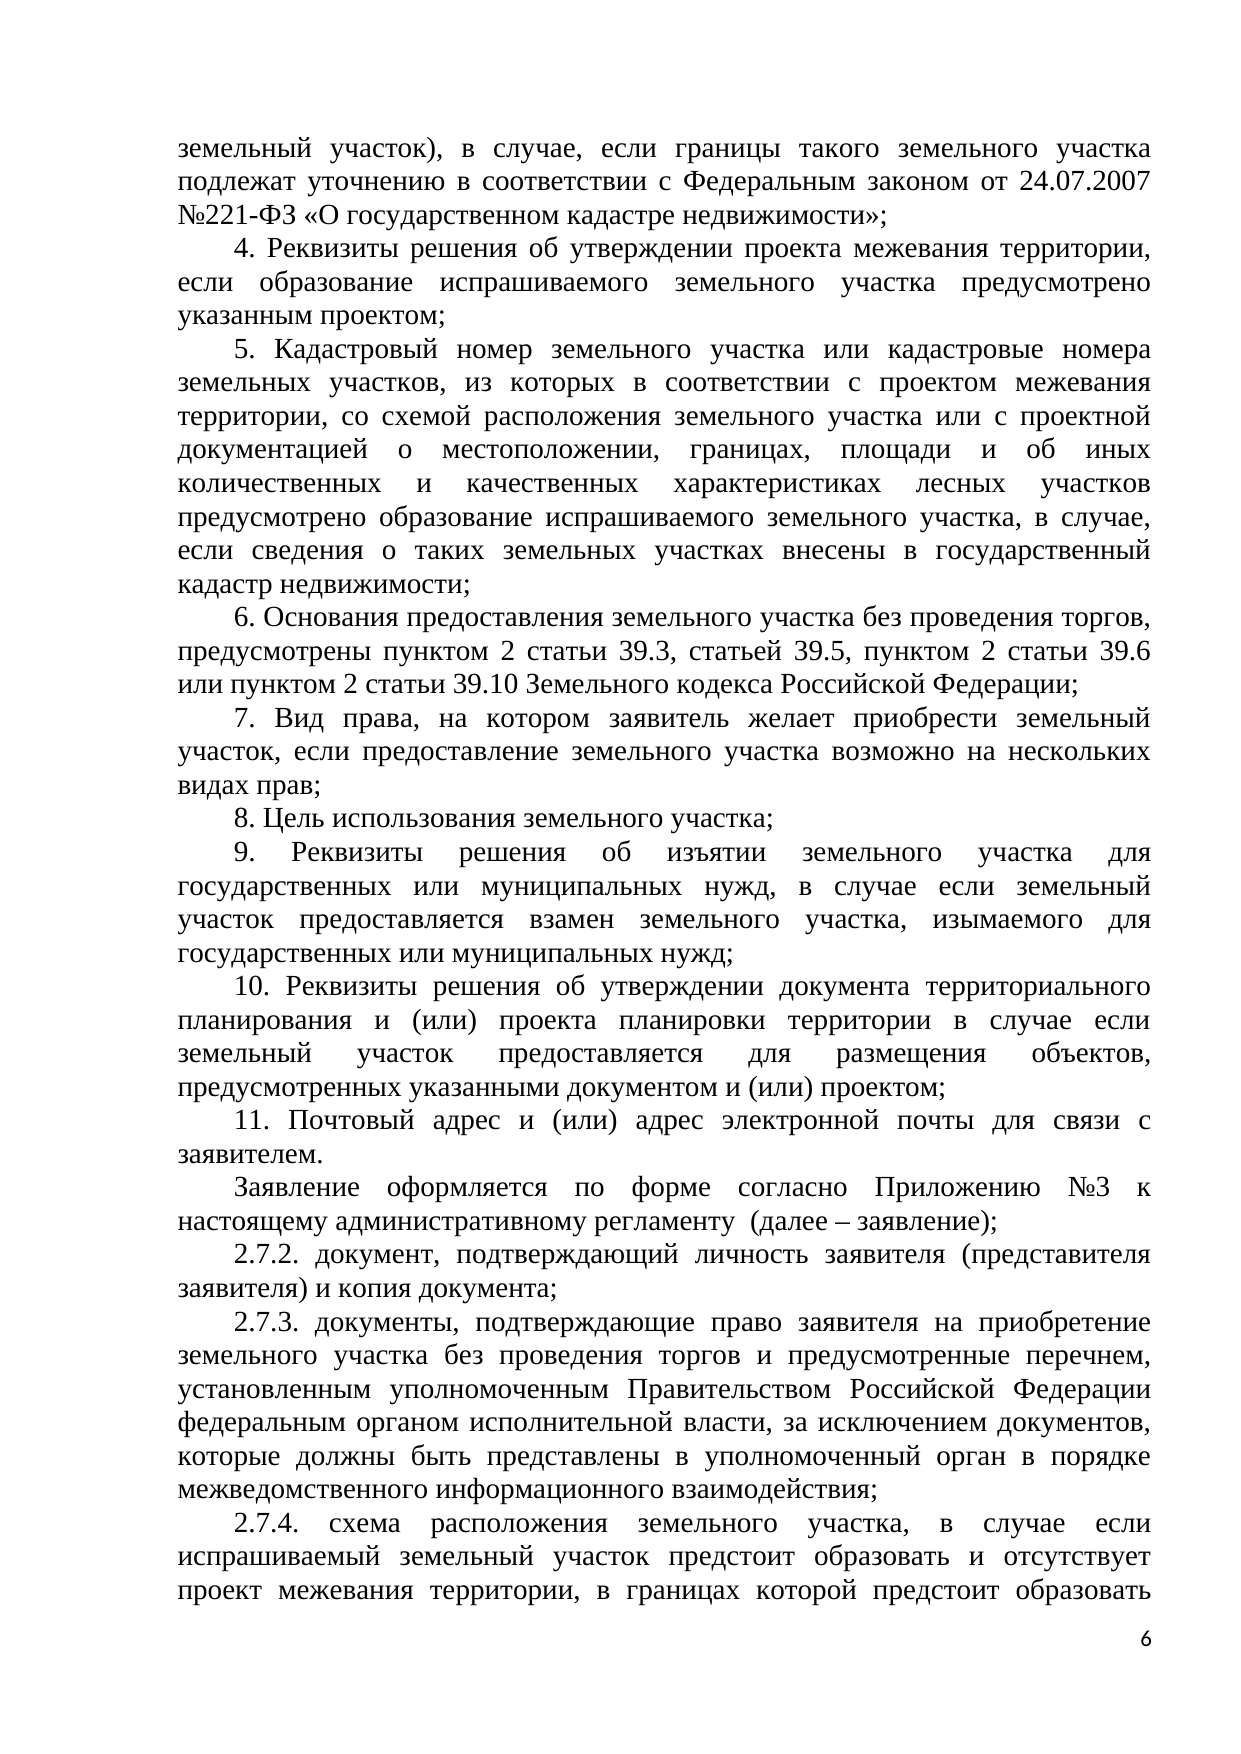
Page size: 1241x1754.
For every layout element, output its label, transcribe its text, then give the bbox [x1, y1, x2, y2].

text 9. Реквизиты решения об изъятии земельного участка для государственных или муниципальных нужд, в случае если земельный участок предоставляется взамен земельного участка, изымаемого для государственных или муниципальных нужд; [177, 834, 1152, 968]
text 6. Основания предоставления земельного участка без проведения торгов, предусмотрены пунктом 2 статьи 39.3, статьей 39.5, пунктом 2 статьи 39.6 или пунктом 2 статьи 39.10 Земельного кодекса Российской Федерации; [177, 599, 1152, 700]
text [177, 130, 1152, 230]
text 4. Реквизиты решения об утверждении проекта межевания территории, если образование испрашиваемого земельного участка предусмотрено указанным проектом; [177, 230, 1152, 331]
text 2.7.2. документ, подтверждающий личность заявителя (представителя заявителя) и копия документа; [177, 1237, 1152, 1304]
text 8. Цель использования земельного участка; [177, 801, 1152, 834]
text 10. Реквизиты решения об утверждении документа территориального планирования и (или) проекта планировки территории в случае если земельный участок предоставляется для размещения объектов, предусмотренных указанными документом и (или) проектом; [177, 968, 1152, 1102]
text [177, 1505, 1152, 1606]
text 2.7.3. документы, подтверждающие право заявителя на приобретение земельного участка без проведения торгов и предусмотренные перечнем, установленным уполномоченным Правительством Российской Федерации федеральным органом исполнительной власти, за исключением документов, которые должны быть представлены в уполномоченный орган в порядке межведомственного информационного взаимодействия; [177, 1304, 1152, 1505]
text 5. Кадастровый номер земельного участка или кадастровые номера земельных участков, из которых в соответствии с проектом межевания территории, со схемой расположения земельного участка или с проектной документацией о местоположении, границах, площади и об иных количественных и качественных характеристиках лесных участков предусмотрено образование испрашиваемого земельного участка, в случае, если сведения о таких земельных участках внесены в государственный кадастр недвижимости; [177, 331, 1152, 599]
text 11. Почтовый адрес и (или) адрес электронной почты для связи с заявителем. [177, 1102, 1152, 1169]
text 7. Вид права, на котором заявитель желает приобрести земельный участок, если предоставление земельного участка возможно на нескольких видах прав; [177, 700, 1152, 801]
text Заявление оформляется по форме согласно Приложению №3 к настоящему административному регламенту (далее – заявление); [177, 1169, 1152, 1237]
